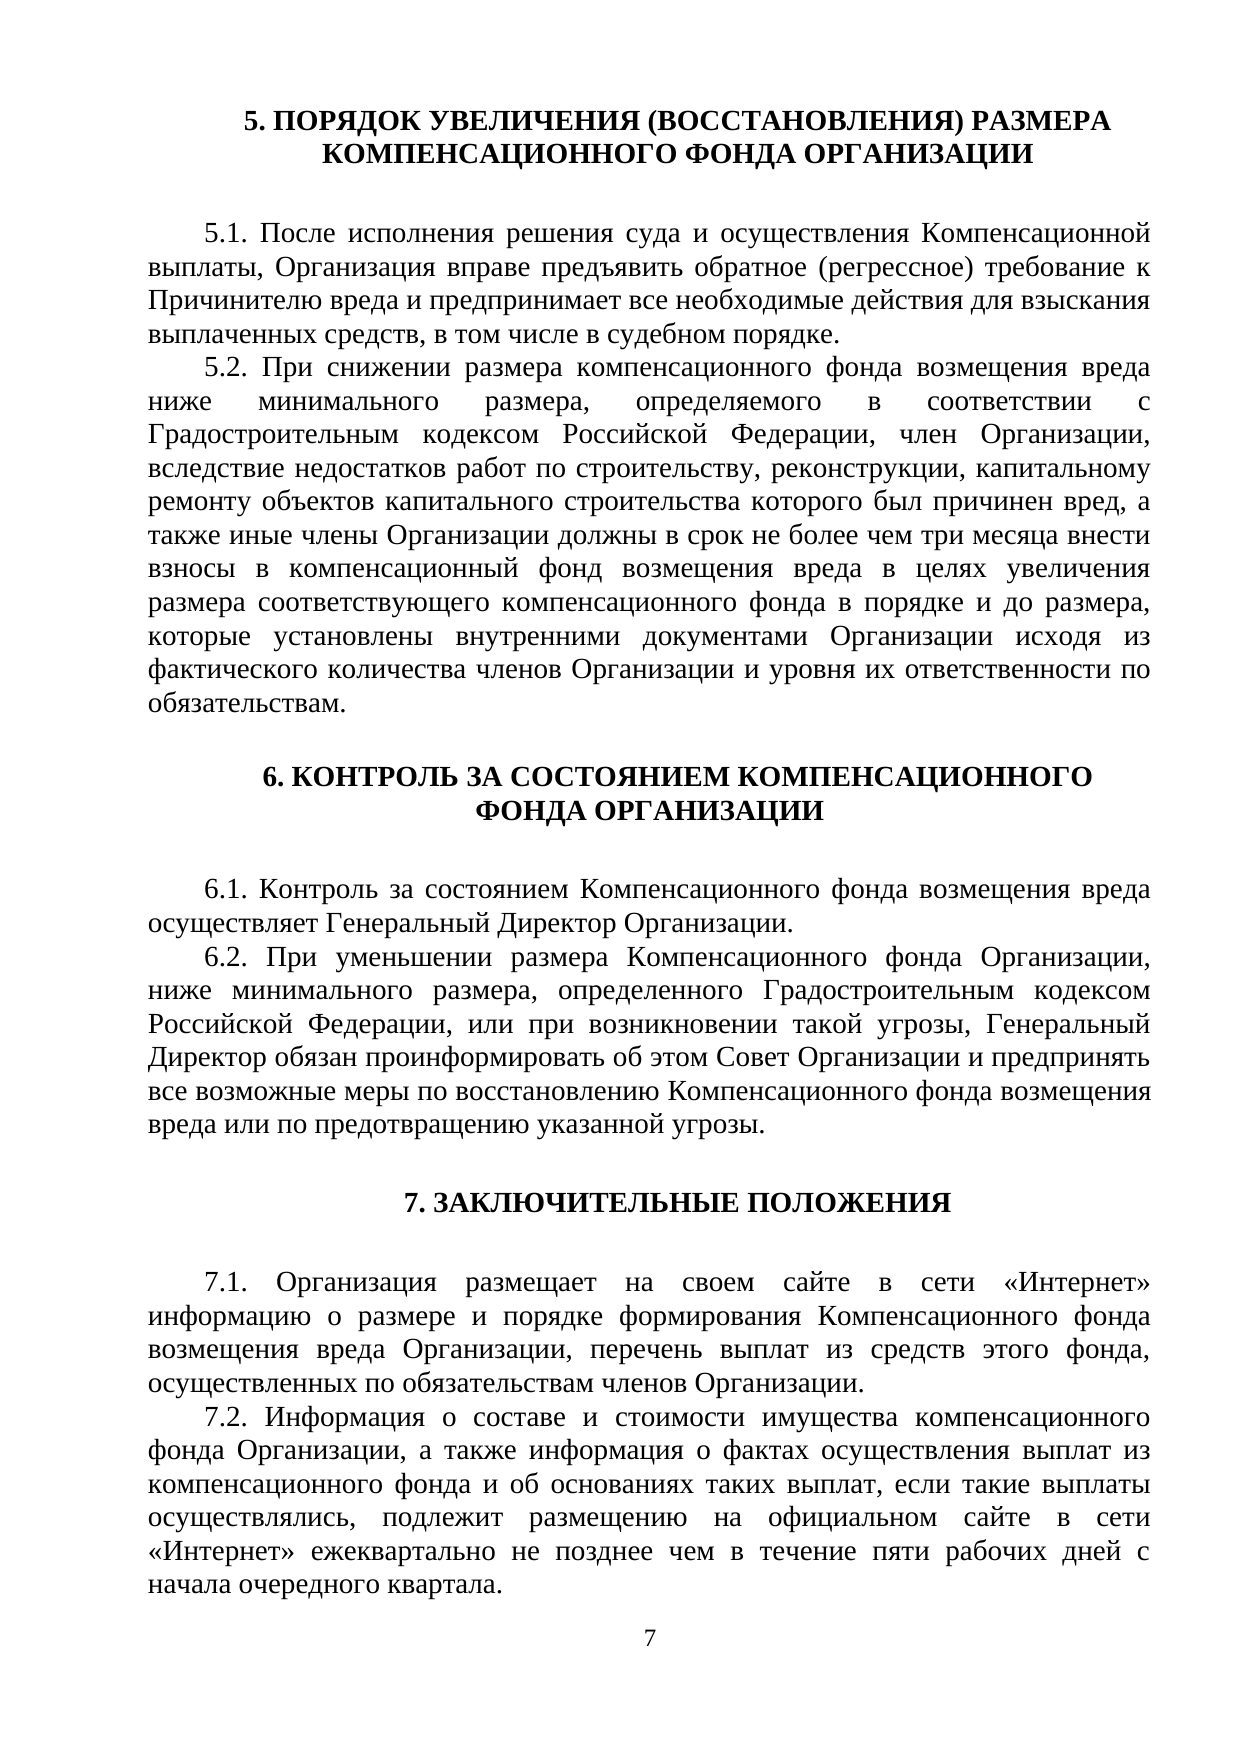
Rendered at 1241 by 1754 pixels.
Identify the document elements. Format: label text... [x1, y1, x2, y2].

text 5.2. При снижении размера компенсационного фонда возмещения вреда ниже минимального размера, определяемого в соответствии с Градостроительным кодексом Российской Федерации, член Организации, вследствие недостатков работ по строительству, реконструкции, капитальному ремонту объектов капитального строительства которого был причинен вред, а также иные члены Организации должны в срок не более чем три месяца внести взносы в компенсационный фонд возмещения вреда в целях увеличения размера соответствующего компенсационного фонда в порядке и до размера, которые установлены внутренними документами Организации исходя из фактического количества членов Организации и уровня их ответственности по обязательствам. [148, 349, 1152, 718]
text КОМПЕНСАЦИОННОГО ФОНДА ОРГАНИЗАЦИИ [148, 136, 1152, 170]
text 5. ПОРЯДОК УВЕЛИЧЕНИЯ (ВОССТАНОВЛЕНИЯ) РАЗМЕРА [148, 103, 1152, 136]
text 6.2. При уменьшении размера Компенсационного фонда Организации, ниже минимального размера, определенного Градостроительным кодексом Российской Федерации, или при возникновении такой угрозы, Генеральный Директор обязан проинформировать об этом Совет Организации и предпринять все возможные меры по восстановлению Компенсационного фонда возмещения вреда или по предотвращению указанной угрозы. [148, 939, 1152, 1140]
text 7. ЗАКЛЮЧИТЕЛЬНЫЕ ПОЛОЖЕНИЯ [148, 1186, 1152, 1219]
text 7.2. Информация о составе и стоимости имущества компенсационного фонда Организации, а также информация о фактах осуществления выплат из компенсационного фонда и об основаниях таких выплат, если такие выплаты осуществлялись, подлежит размещению на официальном сайте в сети «Интернет» ежеквартально не позднее чем в течение пяти рабочих дней с начала очередного квартала. [148, 1399, 1152, 1600]
text 5.1. После исполнения решения суда и осуществления Компенсационной выплаты, Организация вправе предъявить обратное (регрессное) требование к Причинителю вреда и предпринимает все необходимые действия для взыскания выплаченных средств, в том числе в судебном порядке. [148, 215, 1152, 349]
text 6. КОНТРОЛЬ ЗА СОСТОЯНИЕМ КОМПЕНСАЦИОННОГО ФОНДА ОРГАНИЗАЦИИ [148, 759, 1152, 826]
text 6.1. Контроль за состоянием Компенсационного фонда возмещения вреда осуществляет Генеральный Директор Организации. [148, 872, 1152, 939]
text 7.1. Организация размещает на своем сайте в сети «Интернет» информацию о размере и порядке формирования Компенсационного фонда возмещения вреда Организации, перечень выплат из средств этого фонда, осуществленных по обязательствам членов Организации. [148, 1264, 1152, 1399]
